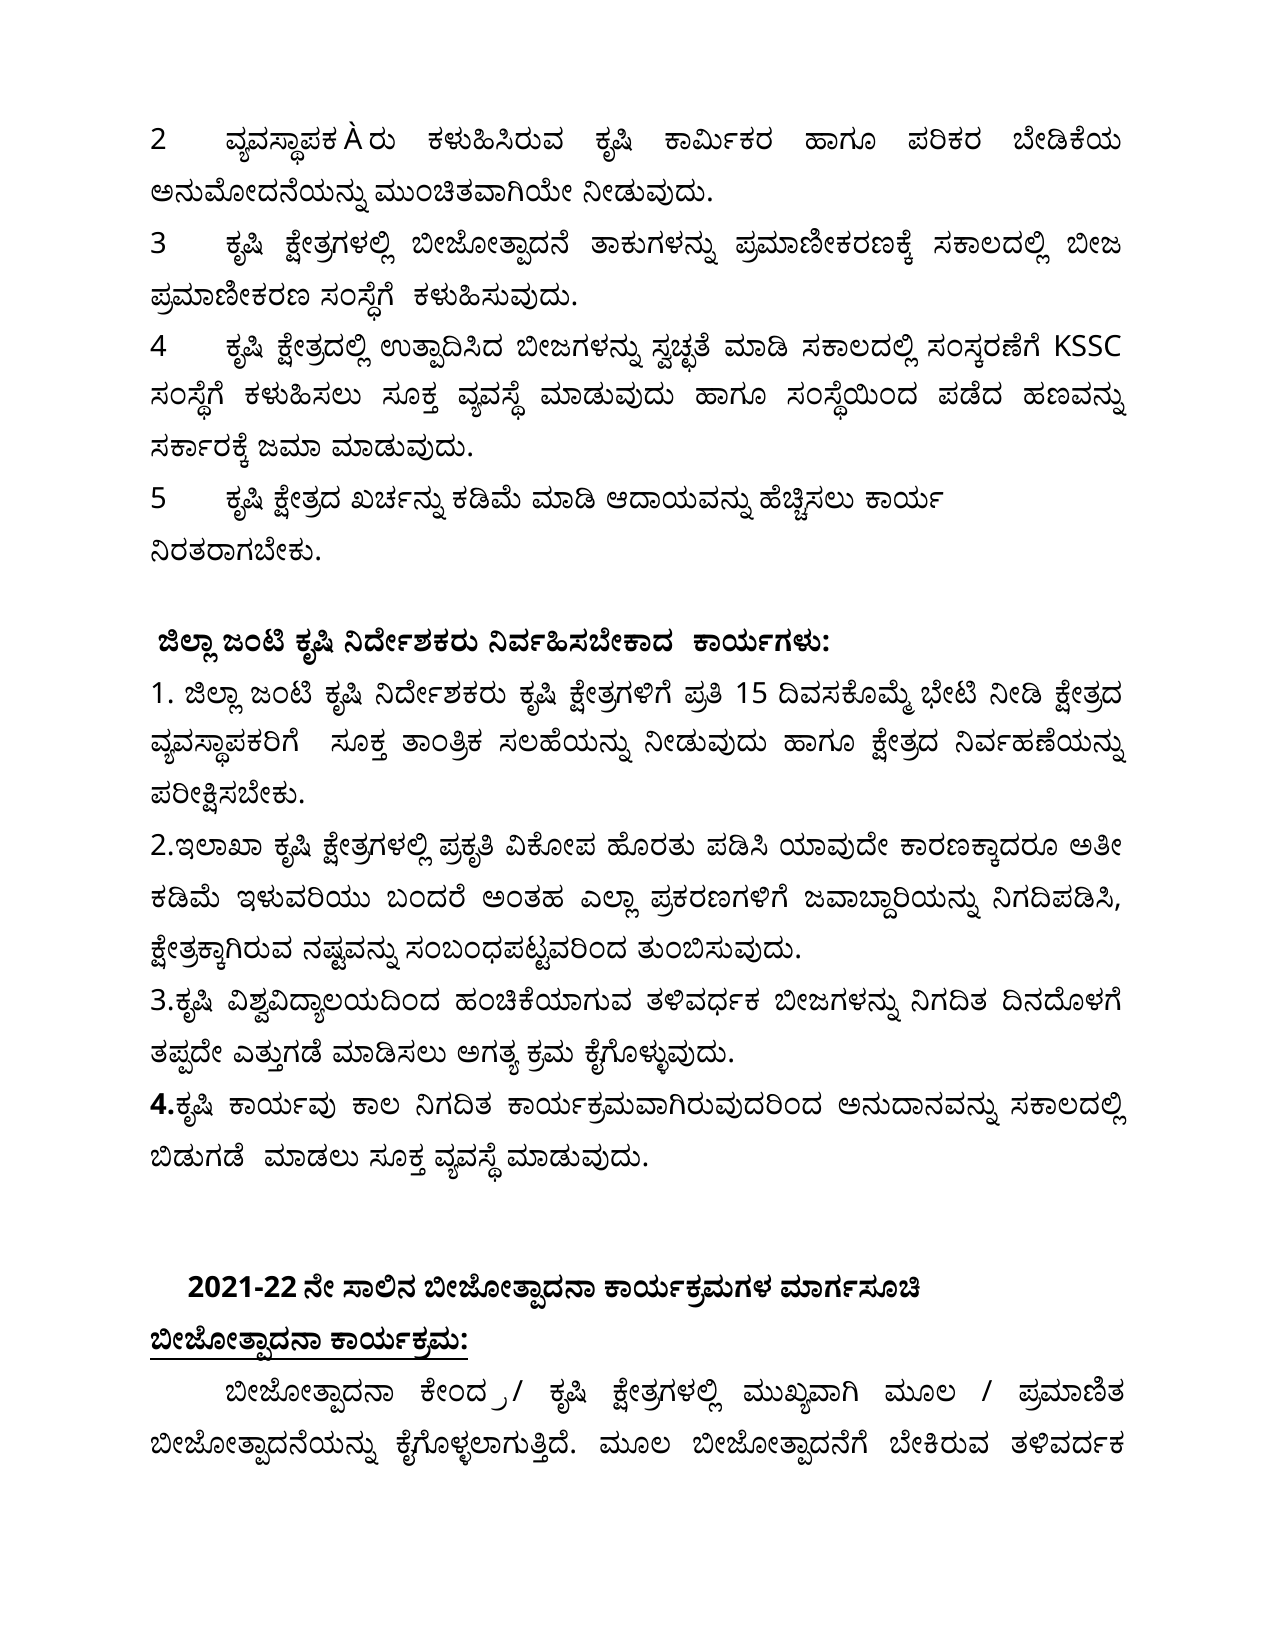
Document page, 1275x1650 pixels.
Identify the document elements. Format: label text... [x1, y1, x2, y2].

text 2.ಇಲಾಖಾ ಕೃಷಿ ಕ್ಷೇತ್ರಗಳಲ್ಲಿ ಪ್ರಕೃತಿ ವಿಕೋಪ ಹೊರತು ಪಡಿಸಿ ಯಾವುದೇ ಕಾರಣಕ್ಕಾದರೂ ಅತೀ ಕಡಿಮೆ ಇಳುವರಿಯು ಬಂದರೆ ಅಂತಹ ಎಲ್ಲಾ ಪ್ರಕರಣಗಳಿಗೆ ಜವಾಬ್ದಾರಿಯನ್ನು ನಿಗದಿಪಡಿಸಿ, ಕ್ಷೇತ್ರಕ್ಕಾಗಿರುವ ನಷ್ಟವನ್ನು ಸಂಬಂಧಪಟ್ಟವರಿಂದ ತುಂಬಿಸುವುದು. [150, 824, 1122, 980]
text 5 ಕೃಷಿ ಕ್ಷೇತ್ರದ ಖರ್ಚನ್ನು ಕಡಿಮೆ ಮಾಡಿ ಆದಾಯವನ್ನು ಹೆಚ್ಚಿಸಲು ಕಾರ್ಯ [150, 477, 1122, 529]
text ಜಿಲ್ಲಾ ಜಂಟಿ ಕೃಷಿ ನಿರ್ದೇಶಕರು ನಿರ್ವಹಿಸಬೇಕಾದ ಕಾರ್ಯಗಳು: [150, 621, 1122, 672]
text 1. ಜಿಲ್ಲಾ ಜಂಟಿ ಕೃಷಿ ನಿರ್ದೇಶಕರು ಕೃಷಿ ಕ್ಷೇತ್ರಗಳಿಗೆ ಪ್ರತಿ 15 ದಿವಸಕೊಮ್ಮೆ ಭೇಟಿ ನೀಡಿ ಕ್ಷೇತ್ರದ ವ್ಯವಸ್ಥಾಪಕರಿಗೆ ಸೂಕ್ತ ತಾಂತ್ರಿಕ ಸಲಹೆಯನ್ನು ನೀಡುವುದು ಹಾಗೂ ಕ್ಷೇತ್ರದ ನಿರ್ವಹಣೆಯನ್ನು ಪರೀಕ್ಷಿಸಬೇಕು. [150, 672, 1122, 824]
text 2 ವ್ಯವಸ್ಥಾಪಕÀರು ಕಳುಹಿಸಿರುವ ಕೃಷಿ ಕಾರ್ಮಿಕರ ಹಾಗೂ ಪರಿಕರ ಬೇಡಿಕೆಯ ಅನುಮೋದನೆಯನ್ನು ಮುಂಚಿತವಾಗಿಯೇ ನೀಡುವುದು. [150, 118, 1122, 222]
text 2021-22ನೇ ಸಾಲಿನ ಬೀಜೋತ್ಪಾದನಾ ಕಾರ್ಯಕ್ರಮಗಳ ಮಾರ್ಗಸೂಚಿ [187, 1267, 1125, 1318]
text 4 ಕೃಷಿ ಕ್ಷೇತ್ರದಲ್ಲಿ ಉತ್ಪಾದಿಸಿದ ಬೀಜಗಳನ್ನು ಸ್ವಚ್ಛತೆ ಮಾಡಿ ಸಕಾಲದಲ್ಲಿ ಸಂಸ್ಕರಣೆಗೆ KSSC ಸಂಸ್ಥೆಗೆ ಕಳುಹಿಸಲು ಸೂಕ್ತ ವ್ಯವಸ್ಥೆ ಮಾಡುವುದು ಹಾಗೂ ಸಂಸ್ಥೆಯಿಂದ ಪಡೆದ ಹಣವನ್ನು ಸರ್ಕಾರಕ್ಕೆ ಜಮಾ ಮಾಡುವುದು. [150, 326, 1122, 477]
text 4.ಕೃಷಿ ಕಾರ್ಯವು ಕಾಲ ನಿಗದಿತ ಕಾರ್ಯಕ್ರಮವಾಗಿರುವುದರಿಂದ ಅನುದಾನವನ್ನು ಸಕಾಲದಲ್ಲಿ ಬಿಡುಗಡೆ ಮಾಡಲು ಸೂಕ್ತ ವ್ಯವಸ್ಥೆ ಮಾಡುವುದು. [150, 1083, 1122, 1187]
text ಬೀಜೋತ್ಪಾದನಾ ಕಾರ್ಯಕ್ರಮ: [150, 1318, 1125, 1370]
text 3 ಕೃಷಿ ಕ್ಷೇತ್ರಗಳಲ್ಲಿ ಬೀಜೋತ್ಪಾದನೆ ತಾಕುಗಳನ್ನು ಪ್ರಮಾಣೀಕರಣಕ್ಕೆ ಸಕಾಲದಲ್ಲಿ ಬೀಜ ಪ್ರಮಾಣೀಕರಣ ಸಂಸ್ಧೆಗೆ ಕಳುಹಿಸುವುದು. [150, 222, 1122, 326]
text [150, 1370, 1125, 1474]
text 3.ಕೃಷಿ ವಿಶ್ವವಿದ್ಯಾಲಯದಿಂದ ಹಂಚಿಕೆಯಾಗುವ ತಳಿವರ್ಧಕ ಬೀಜಗಳನ್ನು ನಿಗದಿತ ದಿನದೊಳಗೆ ತಪ್ಪದೇ ಎತ್ತುಗಡೆ ಮಾಡಿಸಲು ಅಗತ್ಯ ಕ್ರಮ ಕೈಗೊಳ್ಳುವುದು. [150, 980, 1122, 1083]
text ನಿರತರಾಗಬೇಕು. [150, 529, 1122, 581]
